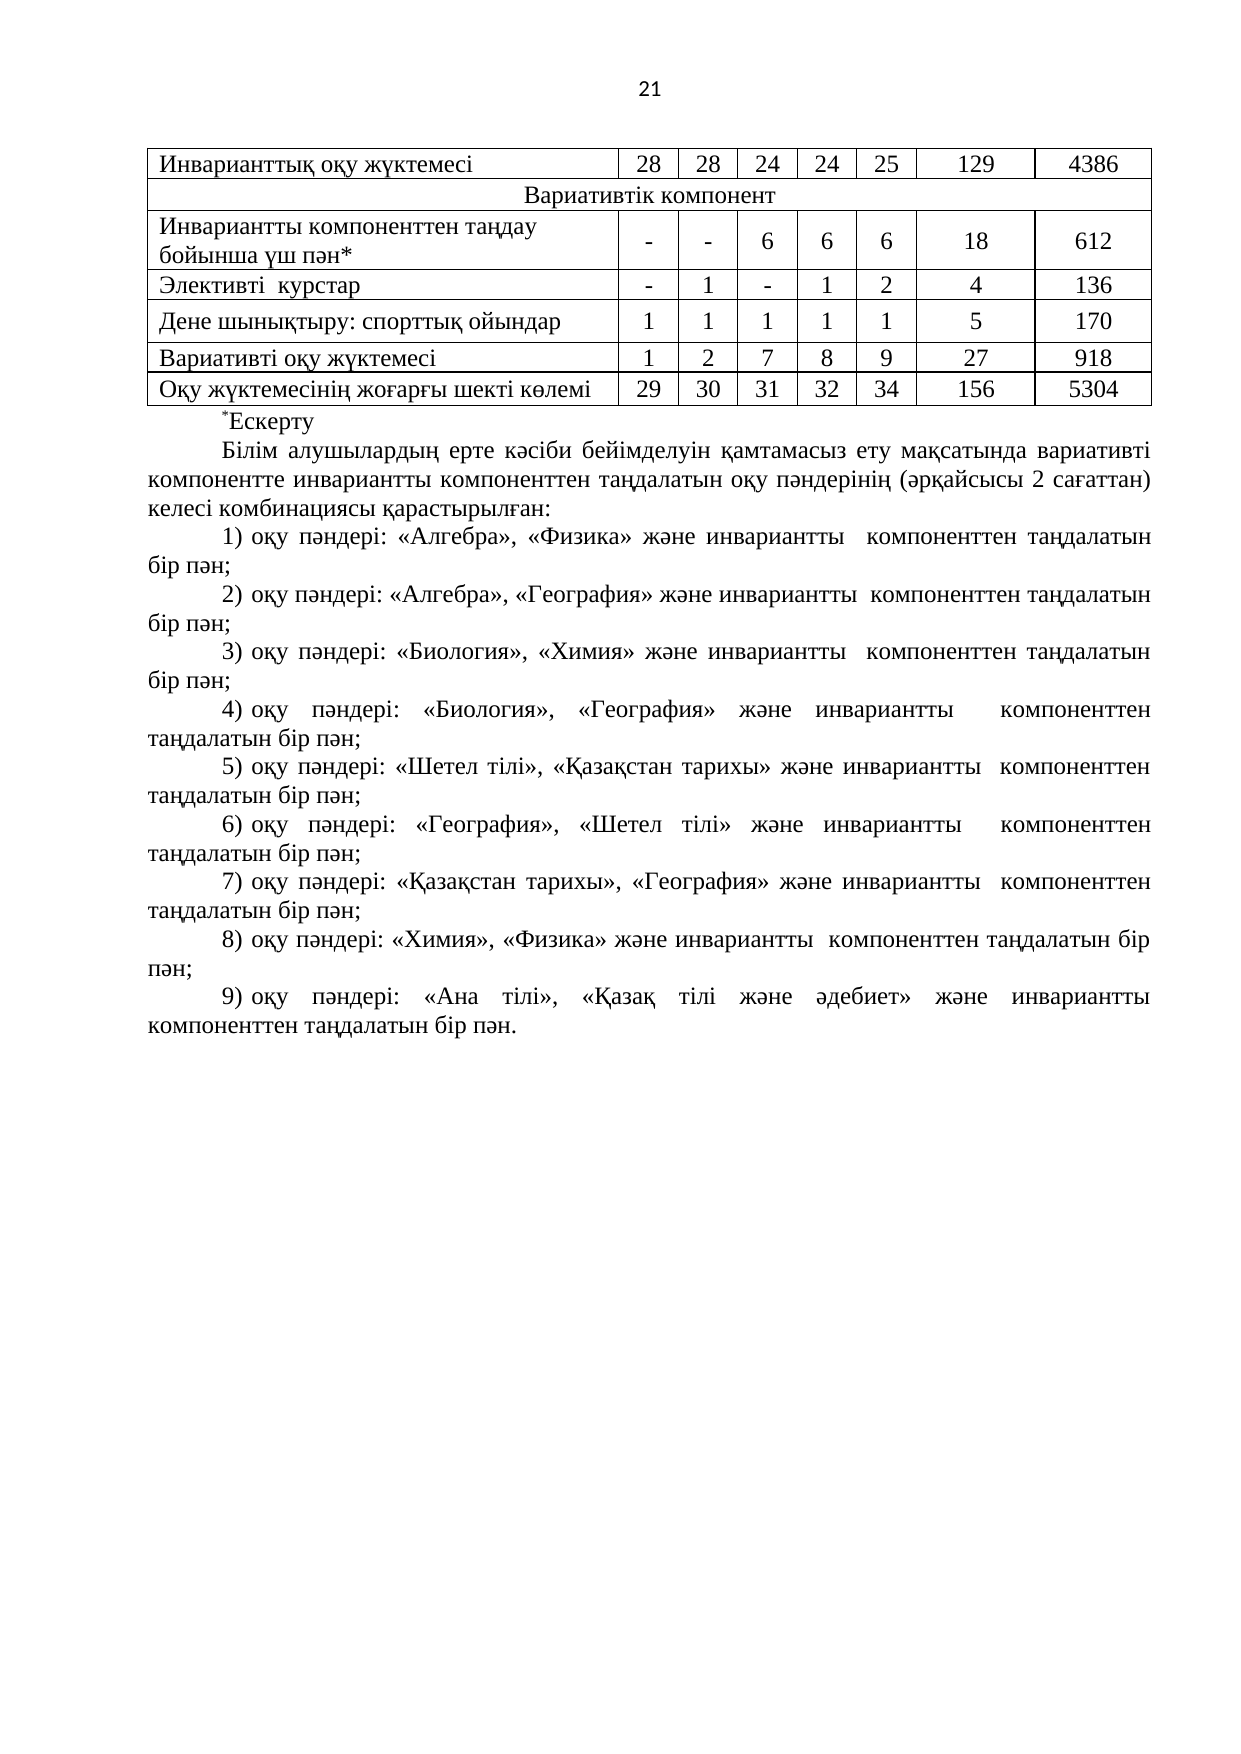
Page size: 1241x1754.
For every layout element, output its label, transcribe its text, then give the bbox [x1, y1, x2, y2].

text *Ескерту [148, 406, 1152, 435]
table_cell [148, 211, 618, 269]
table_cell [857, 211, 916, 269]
list оқу пәндері: «Биология», «Химия» және инвариантты компоненттен таңдалатын бір пән; [148, 636, 1152, 694]
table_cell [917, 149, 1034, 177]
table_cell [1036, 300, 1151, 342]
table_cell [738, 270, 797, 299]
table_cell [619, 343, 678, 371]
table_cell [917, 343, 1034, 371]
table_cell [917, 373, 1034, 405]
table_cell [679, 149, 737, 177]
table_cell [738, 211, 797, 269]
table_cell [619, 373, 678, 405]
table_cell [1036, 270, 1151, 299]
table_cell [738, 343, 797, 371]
list оқу пәндері: «Биология», «География» және инвариантты компоненттен таңдалатын бір пән; [148, 694, 1152, 751]
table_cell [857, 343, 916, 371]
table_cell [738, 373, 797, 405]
list оқу пәндері: «Алгебра», «География» және инвариантты компоненттен таңдалатын бір пән; [148, 579, 1152, 636]
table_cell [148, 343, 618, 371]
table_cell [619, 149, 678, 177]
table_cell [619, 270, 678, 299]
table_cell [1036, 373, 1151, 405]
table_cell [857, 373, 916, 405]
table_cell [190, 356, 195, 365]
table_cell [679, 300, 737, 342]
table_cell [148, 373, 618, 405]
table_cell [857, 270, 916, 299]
list оқу пәндері: «Шетел тілі», «Қазақстан тарихы» және инвариантты компоненттен таңдалатын бір пән; [148, 751, 1152, 809]
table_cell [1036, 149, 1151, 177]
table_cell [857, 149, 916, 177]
list оқу пәндері: «Алгебра», «Физика» және инвариантты компоненттен таңдалатын бір пән; [148, 521, 1152, 579]
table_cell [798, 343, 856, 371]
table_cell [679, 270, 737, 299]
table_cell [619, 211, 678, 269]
text Білім алушылардың ерте кәсіби бейімделуін қамтамасыз ету мақсатында вариативті компонентте инвариантты компоненттен таңдалатын оқу пәндерінің (әрқайсысы 2 сағаттан) келесі комбинациясы қарастырылған: [148, 435, 1152, 521]
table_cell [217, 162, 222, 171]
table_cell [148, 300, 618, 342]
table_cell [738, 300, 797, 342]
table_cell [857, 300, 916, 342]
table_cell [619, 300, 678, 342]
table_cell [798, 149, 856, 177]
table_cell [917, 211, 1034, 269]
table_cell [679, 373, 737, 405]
list оқу пәндері: «Ана тілі», «Қазақ тілі және әдебиет» және инвариантты компоненттен таңдалатын бір пән. [148, 981, 1152, 1039]
list оқу пәндері: «Химия», «Физика» және инвариантты компоненттен таңдалатын бір пән; [148, 924, 1152, 981]
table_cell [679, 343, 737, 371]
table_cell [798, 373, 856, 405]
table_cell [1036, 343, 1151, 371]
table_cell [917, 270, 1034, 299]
list оқу пәндері: «Қазақстан тарихы», «География» және инвариантты компоненттен таңдалатын бір пән; [148, 866, 1152, 924]
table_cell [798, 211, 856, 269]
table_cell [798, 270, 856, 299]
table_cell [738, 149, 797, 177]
list оқу пәндері: «География», «Шетел тілі» және инвариантты компоненттен таңдалатын бір пән; [148, 809, 1152, 866]
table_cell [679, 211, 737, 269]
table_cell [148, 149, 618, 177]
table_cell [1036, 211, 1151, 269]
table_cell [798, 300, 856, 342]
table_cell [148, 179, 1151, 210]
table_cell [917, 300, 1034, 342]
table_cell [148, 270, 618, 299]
